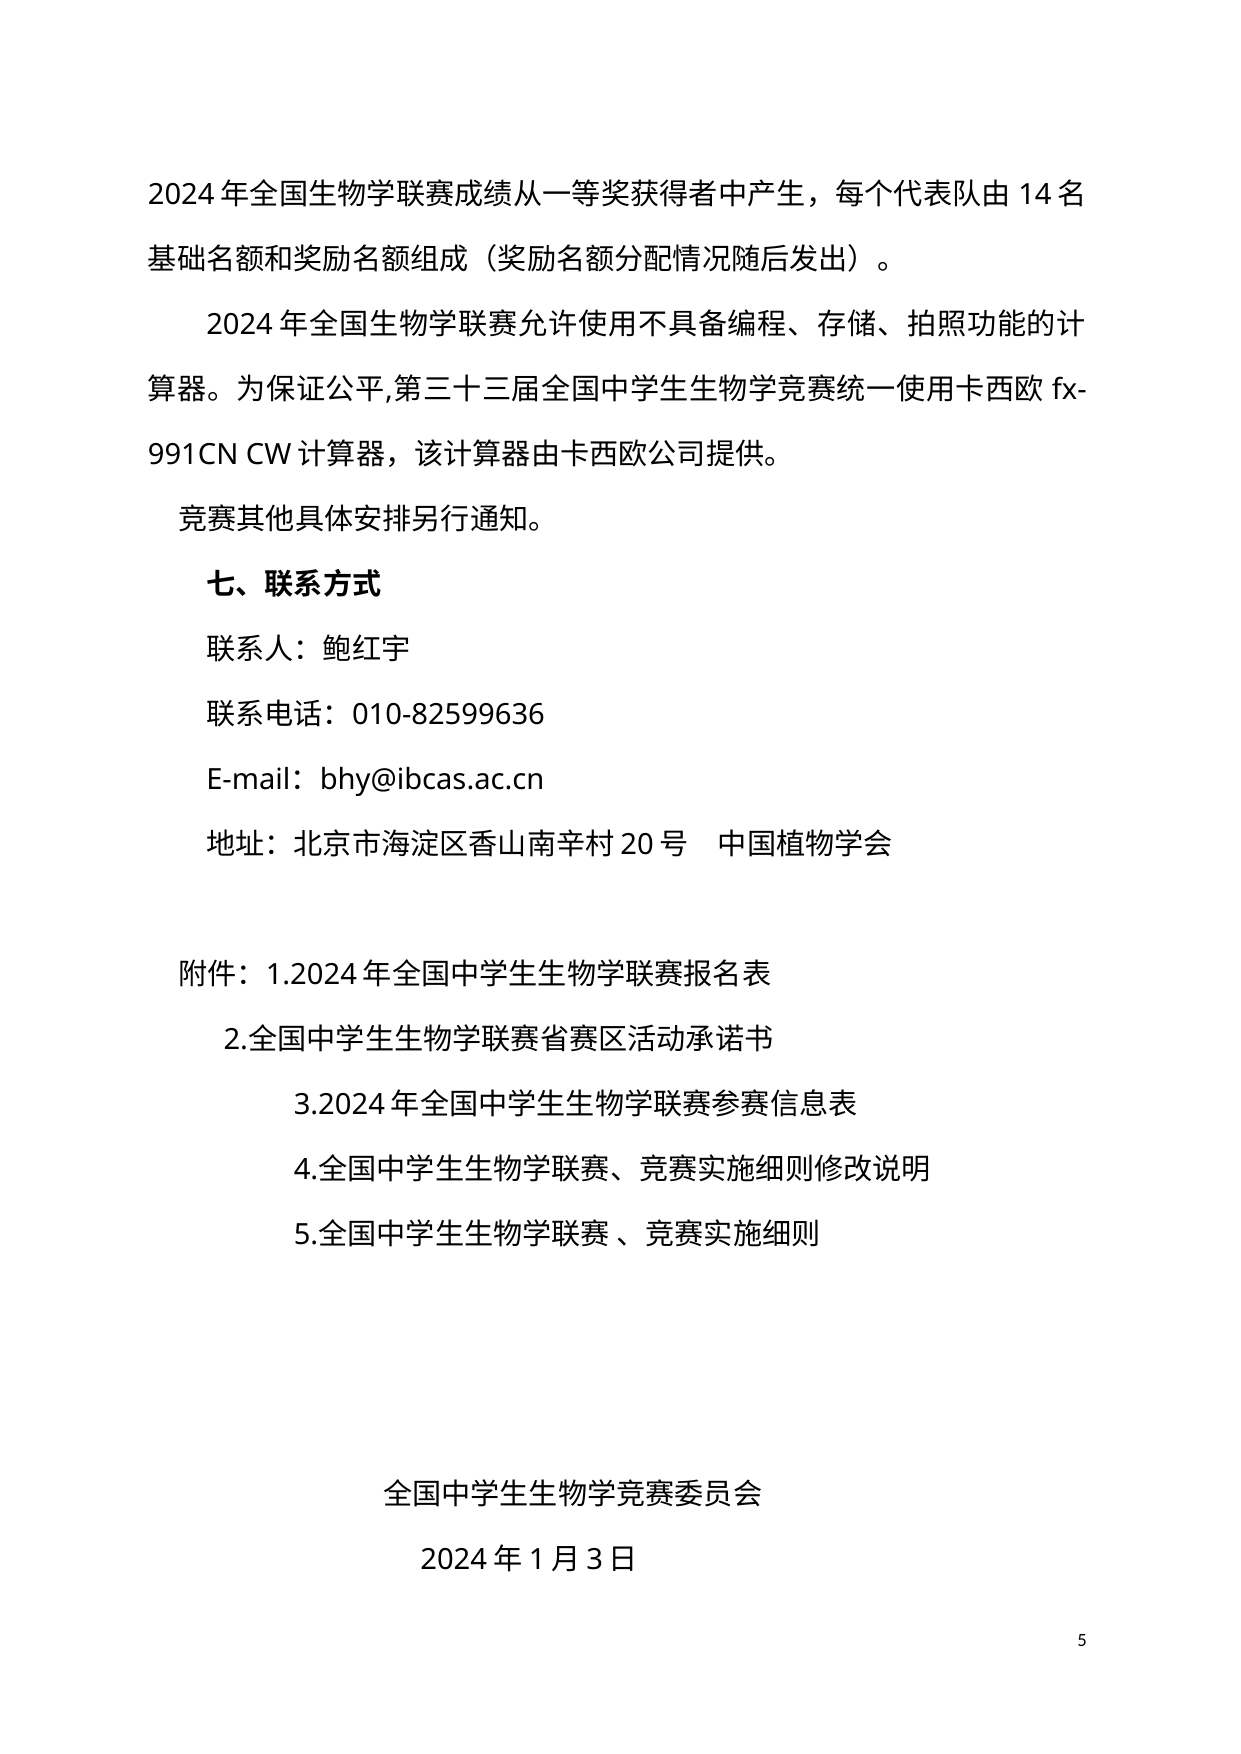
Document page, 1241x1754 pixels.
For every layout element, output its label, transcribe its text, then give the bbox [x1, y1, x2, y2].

text 全国中学生生物学竞赛委员会 [148, 1459, 1087, 1524]
text 七、联系方式 [148, 549, 1087, 614]
text 2.全国中学生生物学联赛省赛区活动承诺书 [148, 1004, 1087, 1069]
text 3.2024年全国中学生生物学联赛参赛信息表 [148, 1069, 1087, 1134]
text 地址：北京市海淀区香山南辛村20号 中国植物学会 [148, 809, 1087, 874]
text 附件：1.2024年全国中学生生物学联赛报名表 [148, 939, 1087, 1004]
text 4.全国中学生生物学联赛、竞赛实施细则修改说明 [148, 1134, 1087, 1199]
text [148, 159, 1087, 289]
text 5.全国中学生生物学联赛 、竞赛实施细则 [148, 1199, 1087, 1264]
text 联系人：鲍红宇 [148, 614, 1087, 679]
text 联系电话：010-82599636 [148, 679, 1087, 744]
text 2024年全国生物学联赛允许使用不具备编程、存储、拍照功能的计算器。为保证公平,第三十三届全国中学生生物学竞赛统一使用卡西欧fx-991CN CW计算器，该计算器由卡西欧公司提供。 [148, 289, 1087, 484]
text 2024年1月3日 [148, 1524, 1087, 1589]
text E-mail：bhy@ibcas.ac.cn [148, 744, 1087, 809]
text 竞赛其他具体安排另行通知。 [148, 484, 1087, 549]
